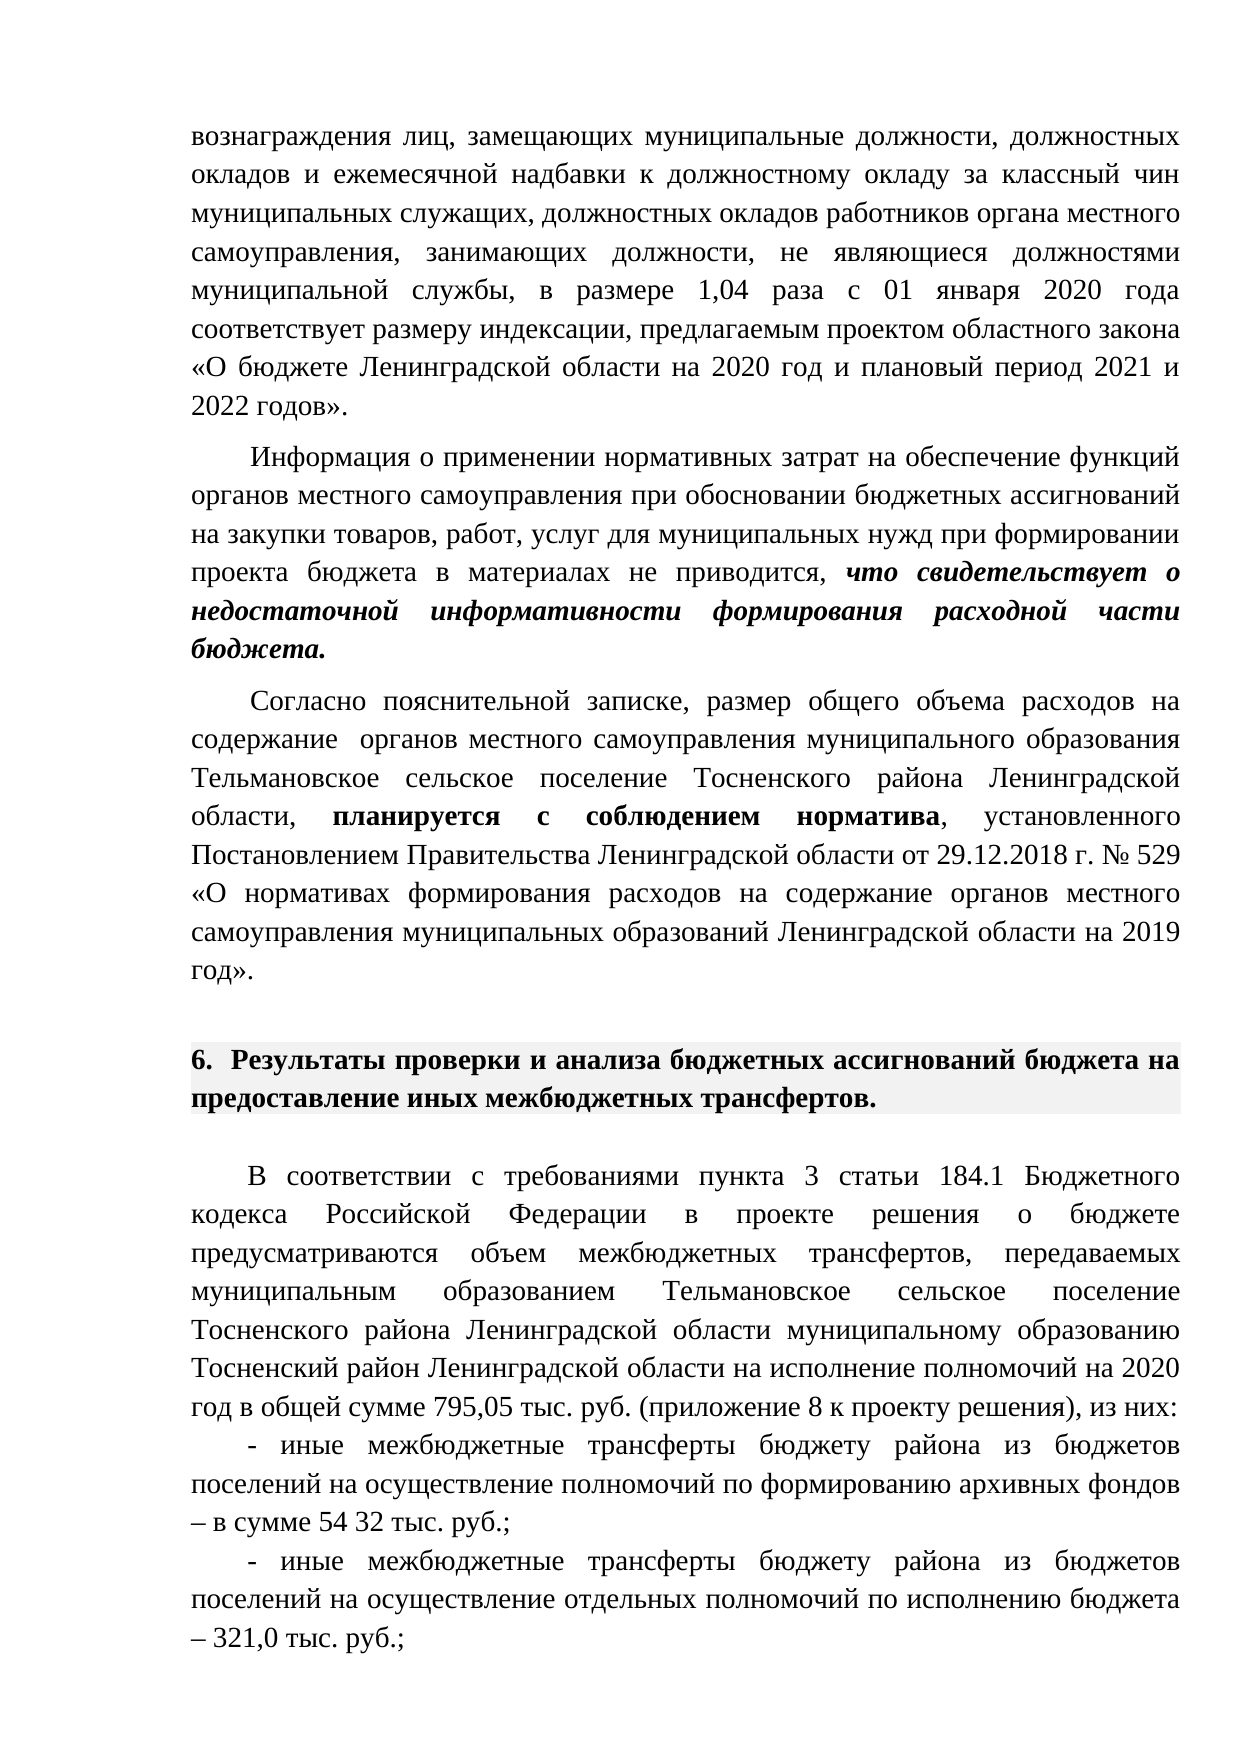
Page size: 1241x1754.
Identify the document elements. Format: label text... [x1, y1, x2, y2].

text - иные межбюджетные трансферты бюджету района из бюджетов поселений на осуществление полномочий по формированию архивных фондов – в сумме 54 32 тыс. руб.; [191, 1427, 1181, 1538]
list 6. Результаты проверки и анализа бюджетных ассигнований бюджета на предоставление иных межбюджетных трансфертов. [191, 1042, 1181, 1114]
text Согласно пояснительной записке, размер общего объема расходов на содержание органов местного самоуправления муниципального образования Тельмановское сельское поселение Тосненского района Ленинградской области, планируется с соблюдением норматива, установленного Постановлением Правительства Ленинградской области от 29.12.2018 г. № 529 «О нормативах формирования расходов на содержание органов местного самоуправления муниципальных образований Ленинградской области на 2019 год». [191, 683, 1181, 986]
text - иные межбюджетные трансферты бюджету района из бюджетов поселений на осуществление отдельных полномочий по исполнению бюджета – 321,0 тыс. руб.; [191, 1543, 1181, 1654]
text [191, 118, 1181, 421]
text В соответствии с требованиями пункта 3 статьи 184.1 Бюджетного кодекса Российской Федерации в проекте решения о бюджете предусматриваются объем межбюджетных трансфертов, передаваемых муниципальным образованием Тельмановское сельское поселение Тосненского района Ленинградской области муниципальному образованию Тосненский район Ленинградской области на исполнение полномочий на 2020 год в общей сумме 795,05 тыс. руб. (приложение 8 к проекту решения), из них: [191, 1158, 1181, 1422]
text Информация о применении нормативных затрат на обеспечение функций органов местного самоуправления при обосновании бюджетных ассигнований на закупки товаров, работ, услуг для муниципальных нужд при формировании проекта бюджета в материалах не приводится, что свидетельствует о недостаточной информативности формирования расходной части бюджета. [191, 439, 1181, 665]
